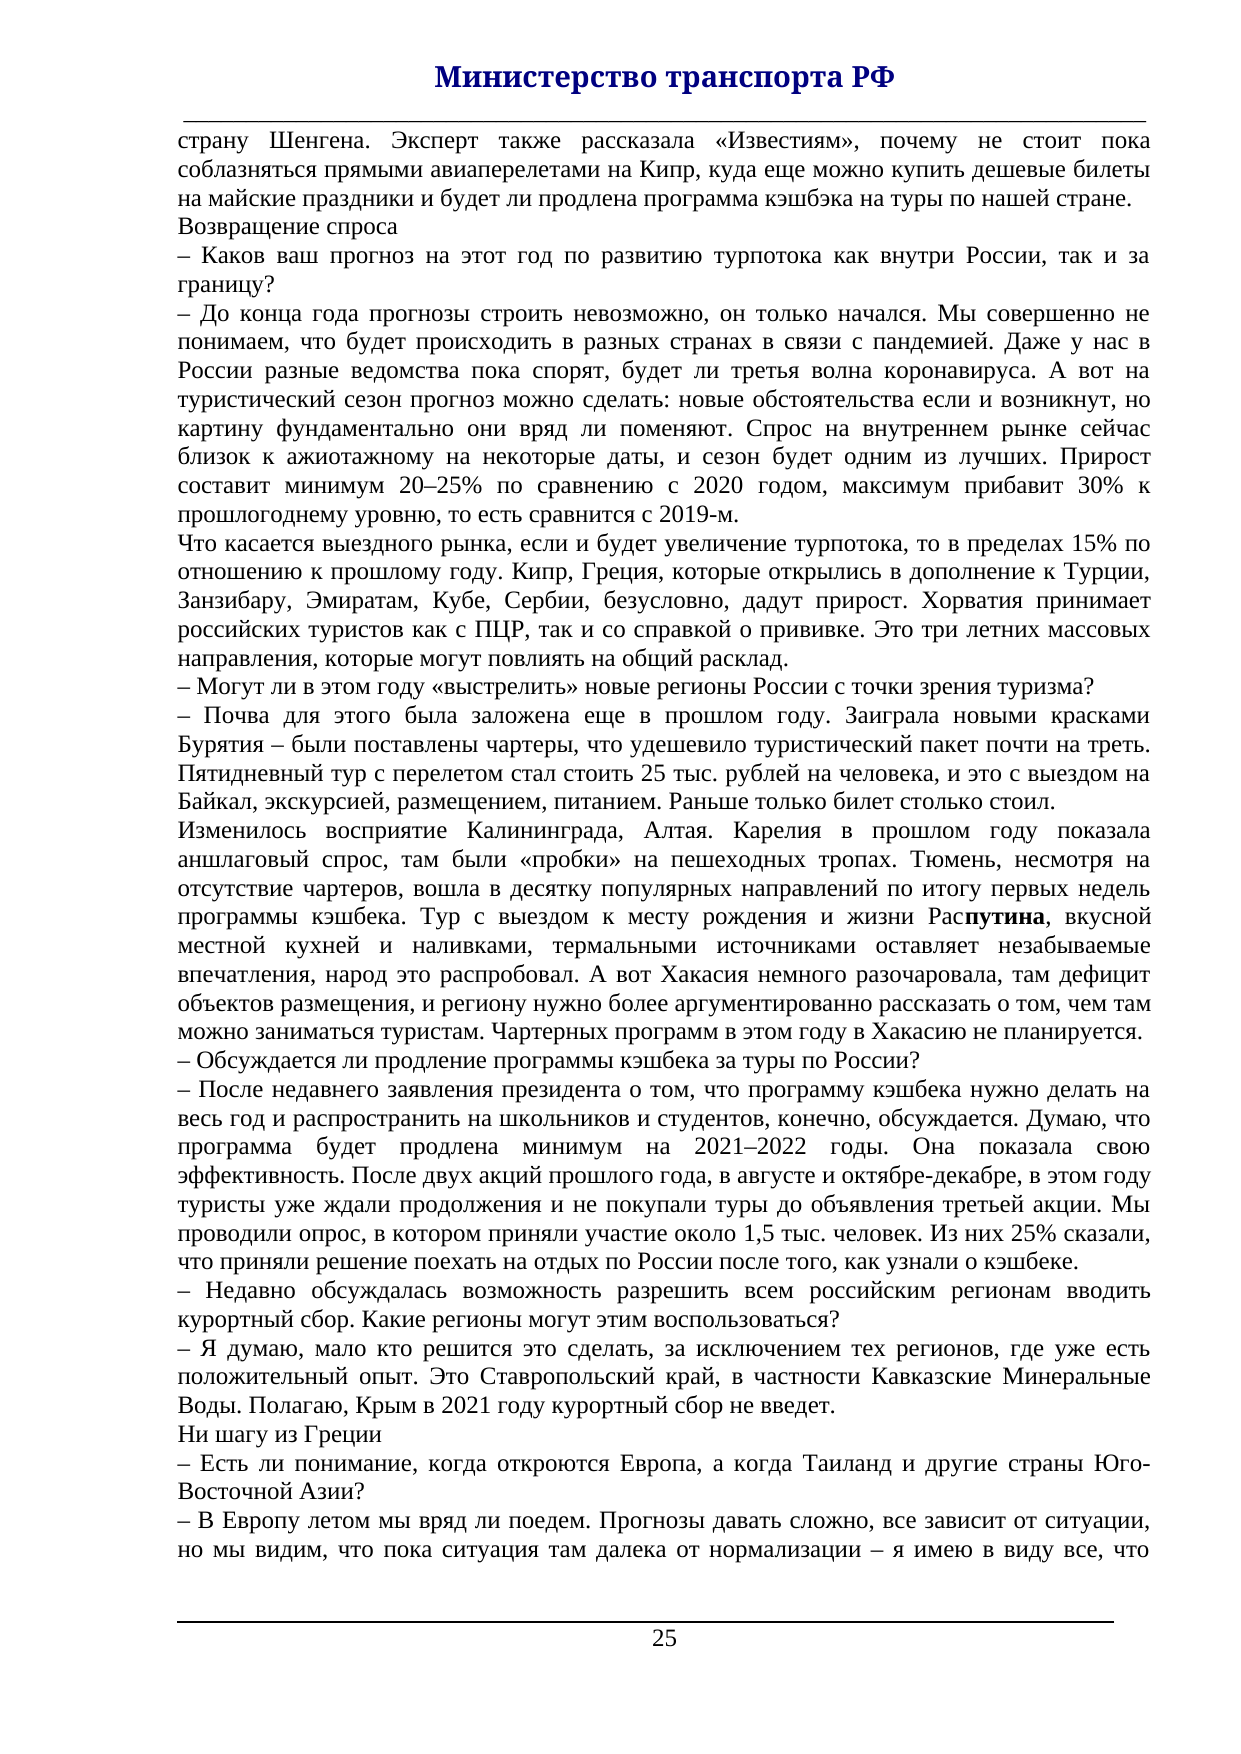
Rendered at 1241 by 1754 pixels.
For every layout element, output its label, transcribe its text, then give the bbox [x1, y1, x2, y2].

text – Могут ли в этом году «выстрелить» новые регионы России с точки зрения туризма? [177, 671, 1152, 700]
text Изменилось восприятие Калининграда, Алтая. Карелия в прошлом году показала аншлаговый спрос, там были «пробки» на пешеходных тропах. Тюмень, несмотря на отсутствие чартеров, вошла в десятку популярных направлений по итогу первых недель программы кэшбека. Тур с выездом к месту рождения и жизни Распутина, вкусной местной кухней и наливками, термальными источниками оставляет незабываемые впечатления, народ это распробовал. А вот Хакасия немного разочаровала, там дефицит объектов размещения, и региону нужно более аргументированно рассказать о том, чем там можно заниматься туристам. Чартерных программ в этом году в Хакасию не планируется. [177, 815, 1152, 1045]
text Возвращение спроса [177, 211, 1152, 240]
text – Обсуждается ли продление программы кэшбека за туры по России? [177, 1045, 1152, 1074]
text – До конца года прогнозы строить невозможно, он только начался. Мы совершенно не понимаем, что будет происходить в разных странах в связи с пандемией. Даже у нас в России разные ведомства пока спорят, будет ли третья волна коронавируса. А вот на туристический сезон прогноз можно сделать: новые обстоятельства если и возникнут, но картину фундаментально они вряд ли поменяют. Спрос на внутреннем рынке сейчас близок к ажиотажному на некоторые даты, и сезон будет одним из лучших. Прирост составит минимум 20–25% по сравнению с 2020 годом, максимум прибавит 30% к прошлогоднему уровню, то есть сравнится с 2019-м. [177, 298, 1152, 528]
text Что касается выездного рынка, если и будет увеличение турпотока, то в пределах 15% по отношению к прошлому году. Кипр, Греция, которые открылись в дополнение к Турции, Занзибару, Эмиратам, Кубе, Сербии, безусловно, дадут прирост. Хорватия принимает российских туристов как с ПЦР, так и со справкой о прививке. Это три летних массовых направления, которые могут повлиять на общий расклад. [177, 528, 1152, 671]
text Ни шагу из Греции [177, 1419, 1152, 1448]
text – После недавнего заявления президента о том, что программу кэшбека нужно делать на весь год и распространить на школьников и студентов, конечно, обсуждается. Думаю, что программа будет продлена минимум на 2021–2022 годы. Она показала свою эффективность. После двух акций прошлого года, в августе и октябре-декабре, в этом году туристы уже ждали продолжения и не покупали туры до объявления третьей акции. Мы проводили опрос, в котором приняли участие около 1,5 тыс. человек. Из них 25% сказали, что приняли решение поехать на отдых по России после того, как узнали о кэшбеке. [177, 1074, 1152, 1275]
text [177, 125, 1152, 211]
text – Есть ли понимание, когда откроются Европа, а когда Таиланд и другие страны Юго-Восточной Азии? [177, 1448, 1152, 1505]
text – Почва для этого была заложена еще в прошлом году. Заиграла новыми красками Бурятия – были поставлены чартеры, что удешевило туристический пакет почти на треть. Пятидневный тур с перелетом стал стоить 25 тыс. рублей на человека, и это с выездом на Байкал, экскурсией, размещением, питанием. Раньше только билет столько стоил. [177, 700, 1152, 815]
text – Недавно обсуждалась возможность разрешить всем российским регионам вводить курортный сбор. Какие регионы могут этим воспользоваться? [177, 1275, 1152, 1333]
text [177, 1505, 1152, 1563]
text – Каков ваш прогноз на этот год по развитию турпотока как внутри России, так и за границу? [177, 240, 1152, 298]
text – Я думаю, мало кто решится это сделать, за исключением тех регионов, где уже есть положительный опыт. Это Ставропольский край, в частности Кавказские Минеральные Воды. Полагаю, Крым в 2021 году курортный сбор не введет. [177, 1333, 1152, 1419]
